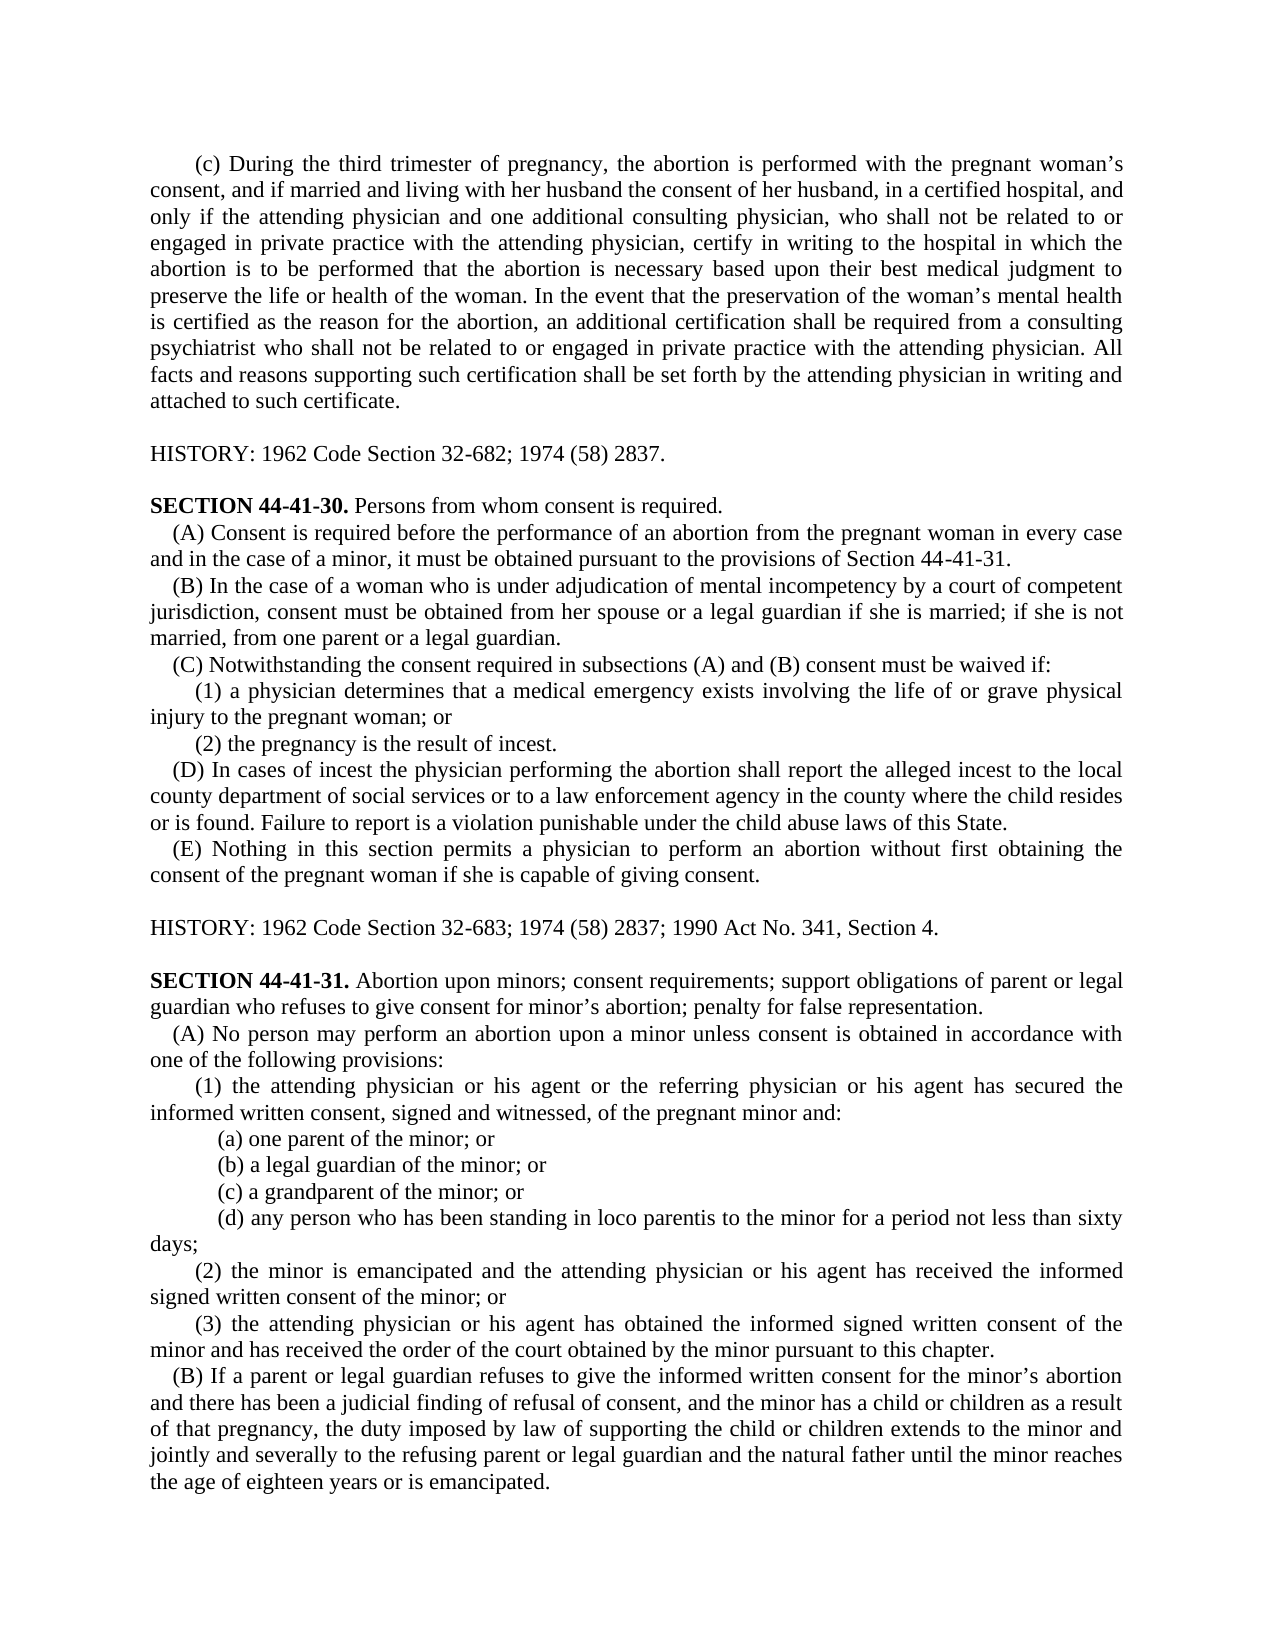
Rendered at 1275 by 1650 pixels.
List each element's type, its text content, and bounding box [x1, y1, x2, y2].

text (3) the attending physician or his agent has obtained the informed signed written consent of the minor and has received the order of the court obtained by the minor pursuant to this chapter. [150, 1309, 1125, 1362]
text (2) the minor is emancipated and the attending physician or his agent has received the informed signed written consent of the minor; or [150, 1257, 1125, 1309]
text SECTION 44-41-31. Abortion upon minors; consent requirements; support obligations of parent or legal guardian who refuses to give consent for minor’s abortion; penalty for false representation. [150, 967, 1125, 1020]
text (A) No person may perform an abortion upon a minor unless consent is obtained in accordance with one of the following provisions: [150, 1020, 1125, 1072]
text (B) If a parent or legal guardian refuses to give the informed written consent for the minor’s abortion and there has been a judicial finding of refusal of consent, and the minor has a child or children as a result of that pregnancy, the duty imposed by law of supporting the child or children extends to the minor and jointly and severally to the refusing parent or legal guardian and the natural father until the minor reaches the age of eighteen years or is emancipated. [150, 1362, 1125, 1494]
text (1) a physician determines that a medical emergency exists involving the life of or grave physical injury to the pregnant woman; or [150, 677, 1125, 730]
text HISTORY: 1962 Code Section 32-682; 1974 (58) 2837. [150, 440, 1125, 466]
text (2) the pregnancy is the result of incest. [150, 730, 1125, 756]
text HISTORY: 1962 Code Section 32-683; 1974 (58) 2837; 1990 Act No. 341, Section 4. [150, 914, 1125, 941]
text (b) a legal guardian of the minor; or [150, 1151, 1125, 1178]
text (C) Notwithstanding the consent required in subsections (A) and (B) consent must be waived if: [150, 651, 1125, 677]
text (c) During the third trimester of pregnancy, the abortion is performed with the pregnant woman’s consent, and if married and living with her husband the consent of her husband, in a certified hospital, and only if the attending physician and one additional consulting physician, who shall not be related to or engaged in private practice with the attending physician, certify in writing to the hospital in which the abortion is to be performed that the abortion is necessary based upon their best medical judgment to preserve the life or health of the woman. In the event that the preservation of the woman’s mental health is certified as the reason for the abortion, an additional certification shall be required from a consulting psychiatrist who shall not be related to or engaged in private practice with the attending physician. All facts and reasons supporting such certification shall be set forth by the attending physician in writing and attached to such certificate. [150, 150, 1125, 413]
text (1) the attending physician or his agent or the referring physician or his agent has secured the informed written consent, signed and witnessed, of the pregnant minor and: [150, 1072, 1125, 1125]
text (a) one parent of the minor; or [150, 1125, 1125, 1151]
text (E) Nothing in this section permits a physician to perform an abortion without first obtaining the consent of the pregnant woman if she is capable of giving consent. [150, 835, 1125, 888]
text (B) In the case of a woman who is under adjudication of mental incompetency by a court of competent jurisdiction, consent must be obtained from her spouse or a legal guardian if she is married; if she is not married, from one parent or a legal guardian. [150, 572, 1125, 651]
text (d) any person who has been standing in loco parentis to the minor for a period not less than sixty days; [150, 1204, 1125, 1257]
text (D) In cases of incest the physician performing the abortion shall report the alleged incest to the local county department of social services or to a law enforcement agency in the county where the child resides or is found. Failure to report is a violation punishable under the child abuse laws of this State. [150, 756, 1125, 835]
text SECTION 44-41-30. Persons from whom consent is required. [150, 493, 1125, 519]
text (A) Consent is required before the performance of an abortion from the pregnant woman in every case and in the case of a minor, it must be obtained pursuant to the provisions of Section 44-41-31. [150, 519, 1125, 572]
text (c) a grandparent of the minor; or [150, 1178, 1125, 1204]
